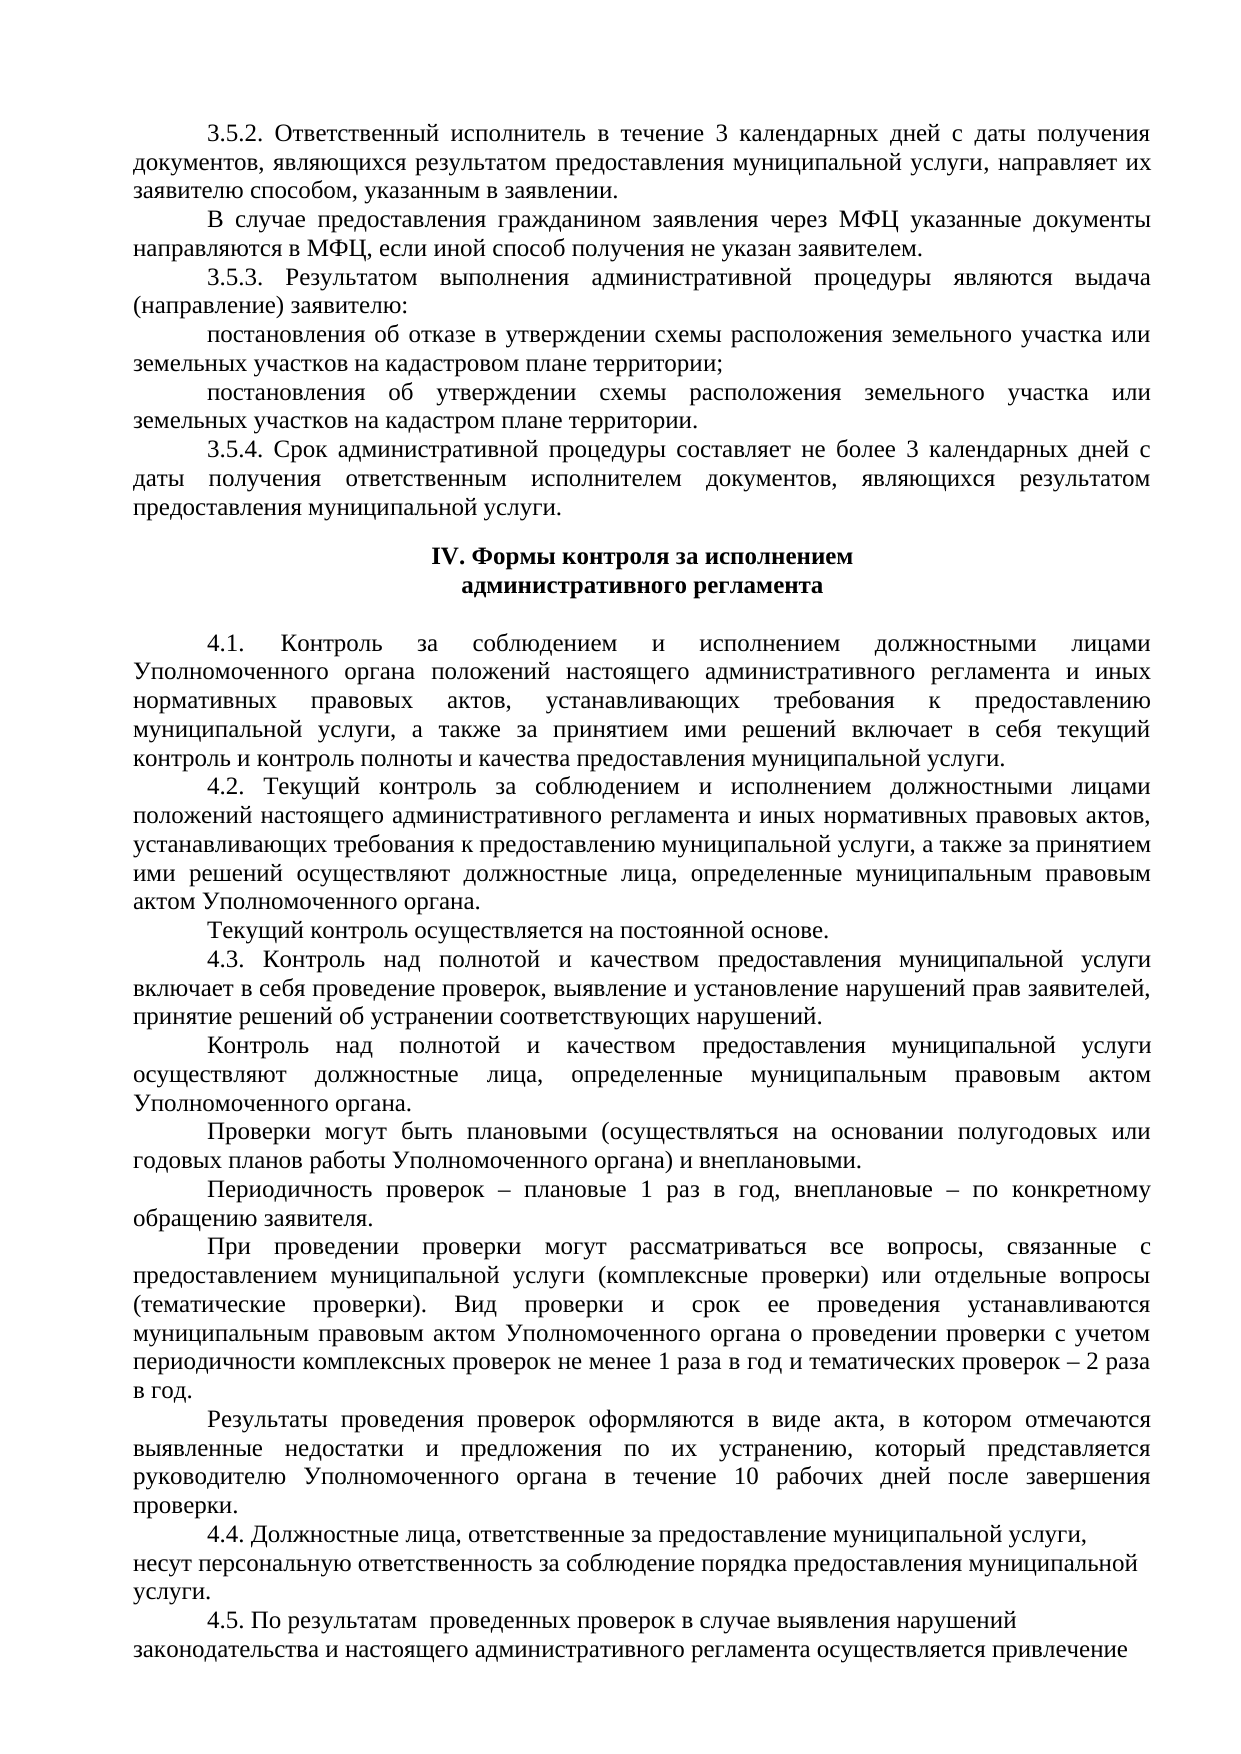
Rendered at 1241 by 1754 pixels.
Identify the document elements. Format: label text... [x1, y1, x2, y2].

text В случае предоставления гражданином заявления через МФЦ указанные документы направляются в МФЦ, если иной способ получения не указан заявителем. [133, 204, 1152, 262]
text постановления об отказе в утверждении схемы расположения земельного участка или земельных участков на кадастровом плане территории; [133, 319, 1152, 377]
subtitle административного регламента [133, 570, 1152, 599]
subtitle IV. Формы контроля за исполнением [133, 541, 1152, 570]
text Проверки могут быть плановыми (осуществляться на основании полугодовых или годовых планов работы Уполномоченного органа) и внеплановыми. [133, 1116, 1152, 1174]
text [133, 1605, 1152, 1663]
text Контроль над полнотой и качеством предоставления муниципальной услуги осуществляют должностные лица, определенные муниципальным правовым актом Уполномоченного органа. [133, 1030, 1152, 1116]
text постановления об утверждении схемы расположения земельного участка или земельных участков на кадастром плане территории. [133, 377, 1152, 434]
text 4.4. Должностные лица, ответственные за предоставление муниципальной услуги, несут персональную ответственность за соблюдение порядка предоставления муниципальной услуги. [133, 1519, 1152, 1605]
text 4.3. Контроль над полнотой и качеством предоставления муниципальной услуги включает в себя проведение проверок, выявление и установление нарушений прав заявителей, принятие решений об устранении соответствующих нарушений. [133, 944, 1152, 1030]
text Текущий контроль осуществляется на постоянной основе. [133, 915, 1152, 944]
text При проведении проверки могут рассматриваться все вопросы, связанные с предоставлением муниципальной услуги (комплексные проверки) или отдельные вопросы (тематические проверки). Вид проверки и срок ее проведения устанавливаются муниципальным правовым актом Уполномоченного органа о проведении проверки с учетом периодичности комплексных проверок не менее 1 раза в год и тематических проверок – 2 раза в год. [133, 1231, 1152, 1404]
text 4.2. Текущий контроль за соблюдением и исполнением должностными лицами положений настоящего административного регламента и иных нормативных правовых актов, устанавливающих требования к предоставлению муниципальной услуги, а также за принятием ими решений осуществляют должностные лица, определенные муниципальным правовым актом Уполномоченного органа. [133, 771, 1152, 915]
text Периодичность проверок – плановые 1 раз в год, внеплановые – по конкретному обращению заявителя. [133, 1174, 1152, 1231]
text Результаты проведения проверок оформляются в виде акта, в котором отмечаются выявленные недостатки и предложения по их устранению, который представляется руководителю Уполномоченного органа в течение 10 рабочих дней после завершения проверки. [133, 1404, 1152, 1519]
text 3.5.3. Результатом выполнения административной процедуры являются выдача (направление) заявителю: [133, 262, 1152, 319]
text 4.1. Контроль за соблюдением и исполнением должностными лицами Уполномоченного органа положений настоящего административного регламента и иных нормативных правовых актов, устанавливающих требования к предоставлению муниципальной услуги, а также за принятием ими решений включает в себя текущий контроль и контроль полноты и качества предоставления муниципальной услуги. [133, 628, 1152, 771]
text 3.5.4. Срок административной процедуры составляет не более 3 календарных дней с даты получения ответственным исполнителем документов, являющихся результатом предоставления муниципальной услуги. [133, 434, 1152, 521]
text 3.5.2. Ответственный исполнитель в течение 3 календарных дней с даты получения документов, являющихся результатом предоставления муниципальной услуги, направляет их заявителю способом, указанным в заявлении. [133, 118, 1152, 204]
